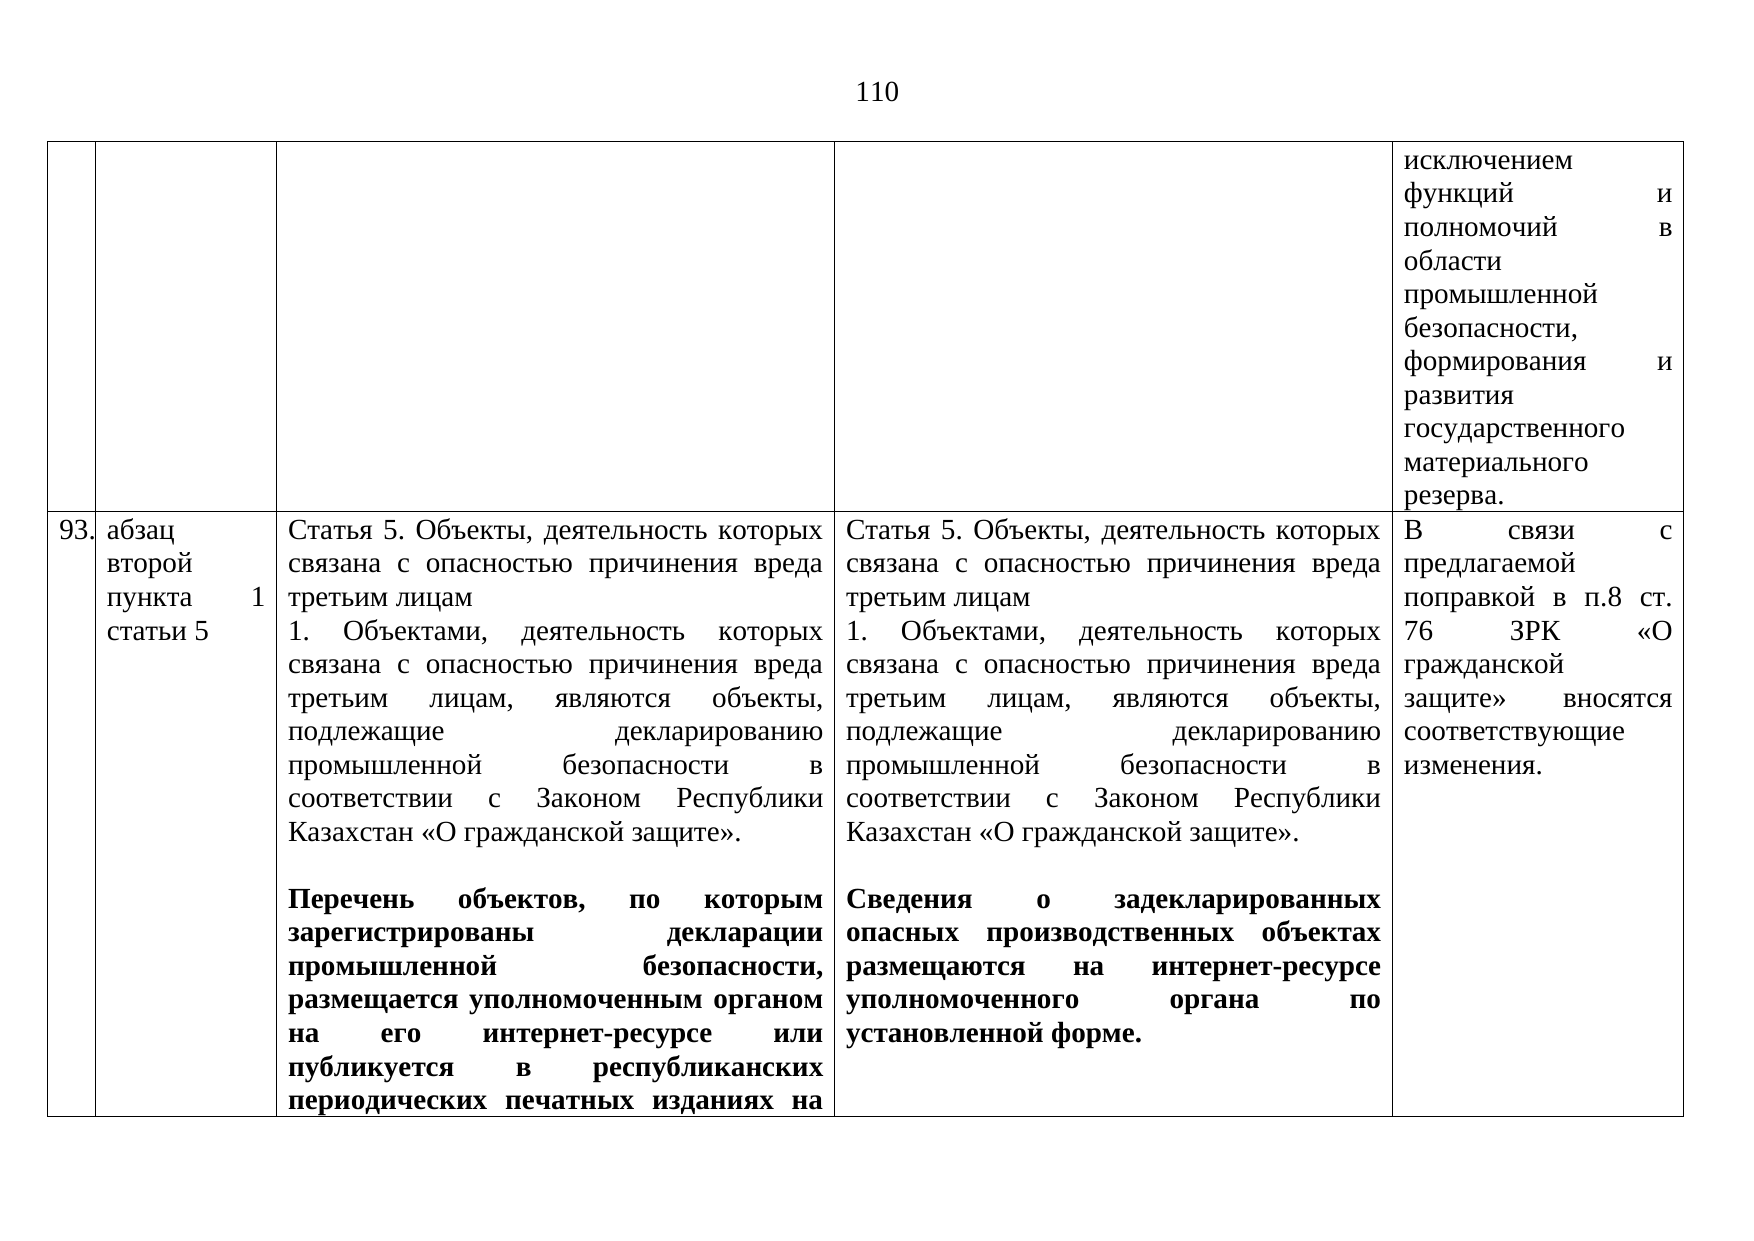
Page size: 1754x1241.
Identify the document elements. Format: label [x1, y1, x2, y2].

table_cell [96, 142, 276, 511]
table_cell [1393, 142, 1683, 511]
table_cell [835, 142, 1392, 511]
table_cell [96, 512, 276, 1116]
table_cell [48, 142, 95, 511]
table_cell [835, 512, 1392, 1116]
table_cell [48, 512, 95, 1116]
table_cell [277, 512, 834, 1116]
table_cell [277, 142, 834, 511]
table_cell [1393, 512, 1683, 1116]
